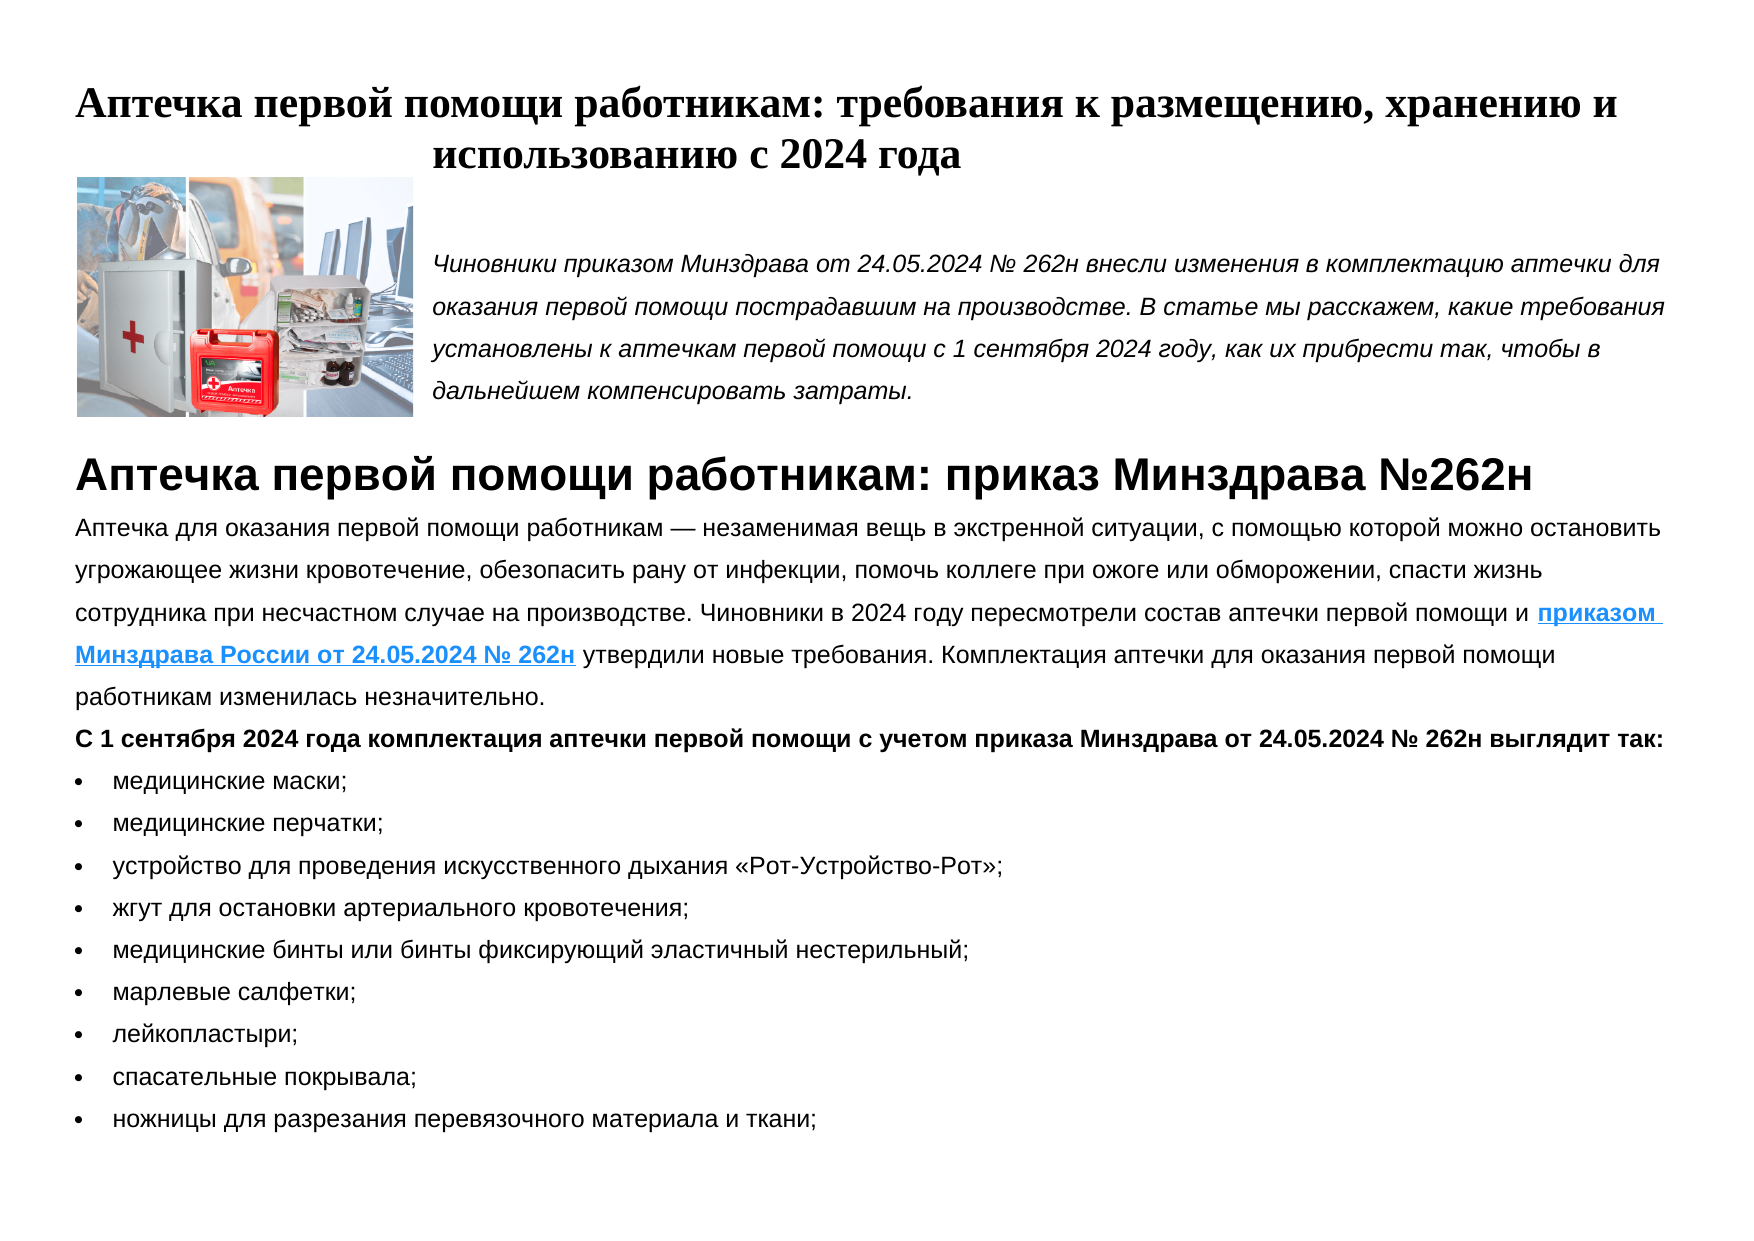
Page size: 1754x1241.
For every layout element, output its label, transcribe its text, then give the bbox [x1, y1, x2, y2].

text Аптечка первой помощи работникам: требования к размещению, хранению и использованию с 2024 года [75, 75, 1679, 178]
text Чиновники приказом Минздрава от 24.05.2024 № 262н внесли изменения в комплектацию аптечки для оказания первой помощи пострадавшим на производстве. В статье мы расскажем, какие требования установлены к аптечкам первой помощи с 1 сентября 2024 году, как их прибрести так, чтобы в дальнейшем компенсировать затраты. [413, 236, 1679, 405]
list медицинские маски; [75, 753, 1679, 795]
list жгут для остановки артериального кровотечения; [75, 879, 1679, 922]
list марлевые салфетки; [75, 964, 1679, 1006]
list устройство для проведения искусственного дыхания «Рот-Устройство-Рот»; [75, 837, 1679, 879]
list медицинские перчатки; [75, 795, 1679, 837]
picture [75, 177, 413, 416]
list медицинские бинты или бинты фиксирующий эластичный нестерильный; [75, 922, 1679, 964]
text С 1 сентября 2024 года комплектация аптечки первой помощи с учетом приказа Минздрава от 24.05.2024 № 262н выглядит так: [75, 711, 1679, 753]
list спасательные покрывала; [75, 1048, 1679, 1090]
list лейкопластыри; [75, 1006, 1679, 1048]
text Аптечка для оказания первой помощи работникам — незаменимая вещь в экстренной ситуации, с помощью которой можно остановить угрожающее жизни кровотечение, обезопасить рану от инфекции, помочь коллеге при ожоге или обморожении, спасти жизнь сотрудника при несчастном случае на производстве. Чиновники в 2024 году пересмотрели состав аптечки первой помощи и приказом Минздрава России от 24.05.2024 № 262н утвердили новые требования. Комплектация аптечки для оказания первой помощи работникам изменилась незначительно. [75, 500, 1679, 711]
list ножницы для разрезания перевязочного материала и ткани; [75, 1090, 1679, 1132]
text Аптечка первой помощи работникам: приказ Минздрава №262н [75, 447, 1679, 500]
